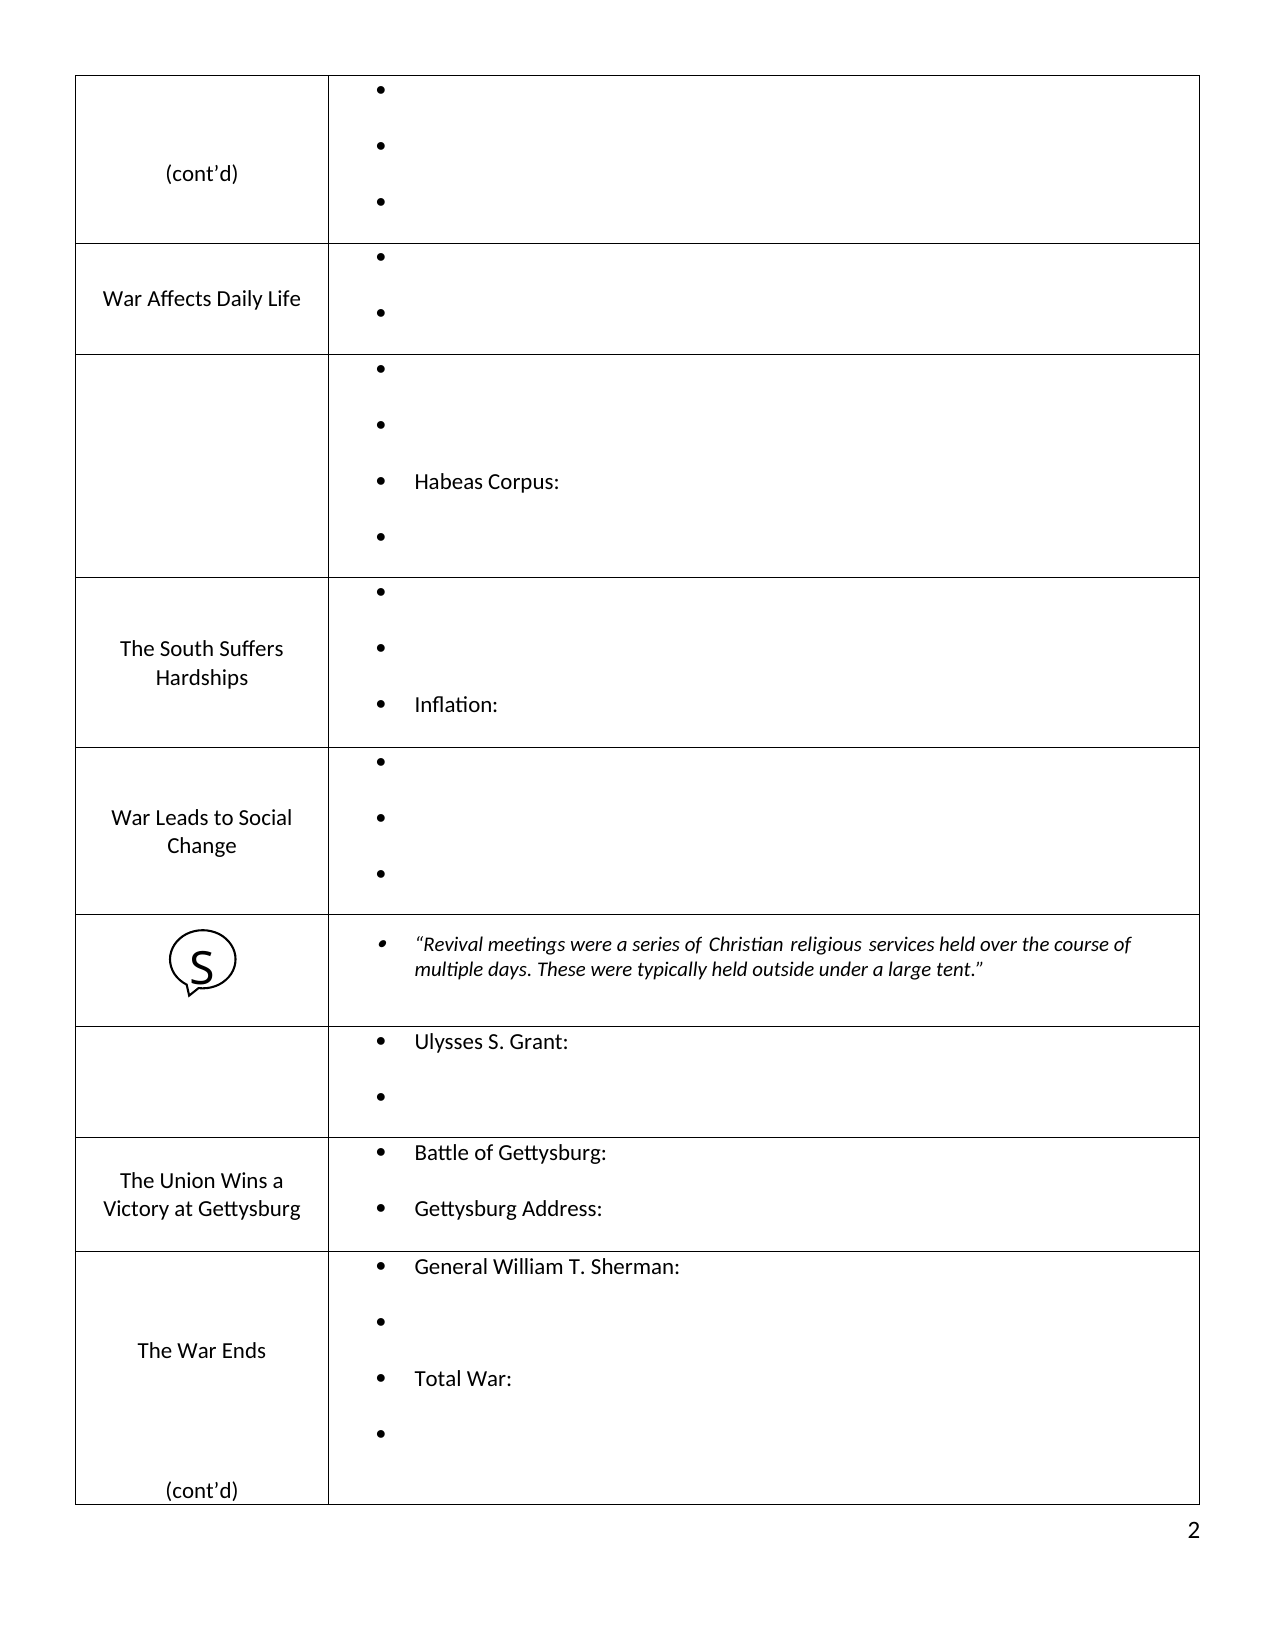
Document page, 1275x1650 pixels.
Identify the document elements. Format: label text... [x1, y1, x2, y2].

table_cell The South Suffers Hardships [76, 578, 328, 747]
table_cell [329, 244, 1199, 354]
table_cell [76, 1252, 328, 1504]
table_cell [76, 355, 328, 577]
table_cell [76, 1027, 328, 1137]
table_cell [329, 748, 1199, 914]
table_cell Habeas Corpus: [329, 355, 1199, 577]
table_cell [329, 1252, 1199, 1504]
table_cell Battle of Gettysburg: Gettysburg Address: [329, 1138, 1199, 1251]
table_cell “Revival meetings were a series of Christian religious services held over the course of multiple days. These were typically held outside under a large tent.” [329, 915, 1199, 1026]
table_cell Ulysses S. Grant: [329, 1027, 1199, 1137]
table_cell s S [76, 915, 328, 1026]
table_cell Inflation: [329, 578, 1199, 747]
table_cell The Union Wins a Victory at Gettysburg [76, 1138, 328, 1251]
table_cell War Affects Daily Life [76, 244, 328, 354]
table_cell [329, 76, 1199, 242]
table_cell War Leads to Social Change [76, 748, 328, 914]
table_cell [76, 76, 328, 242]
